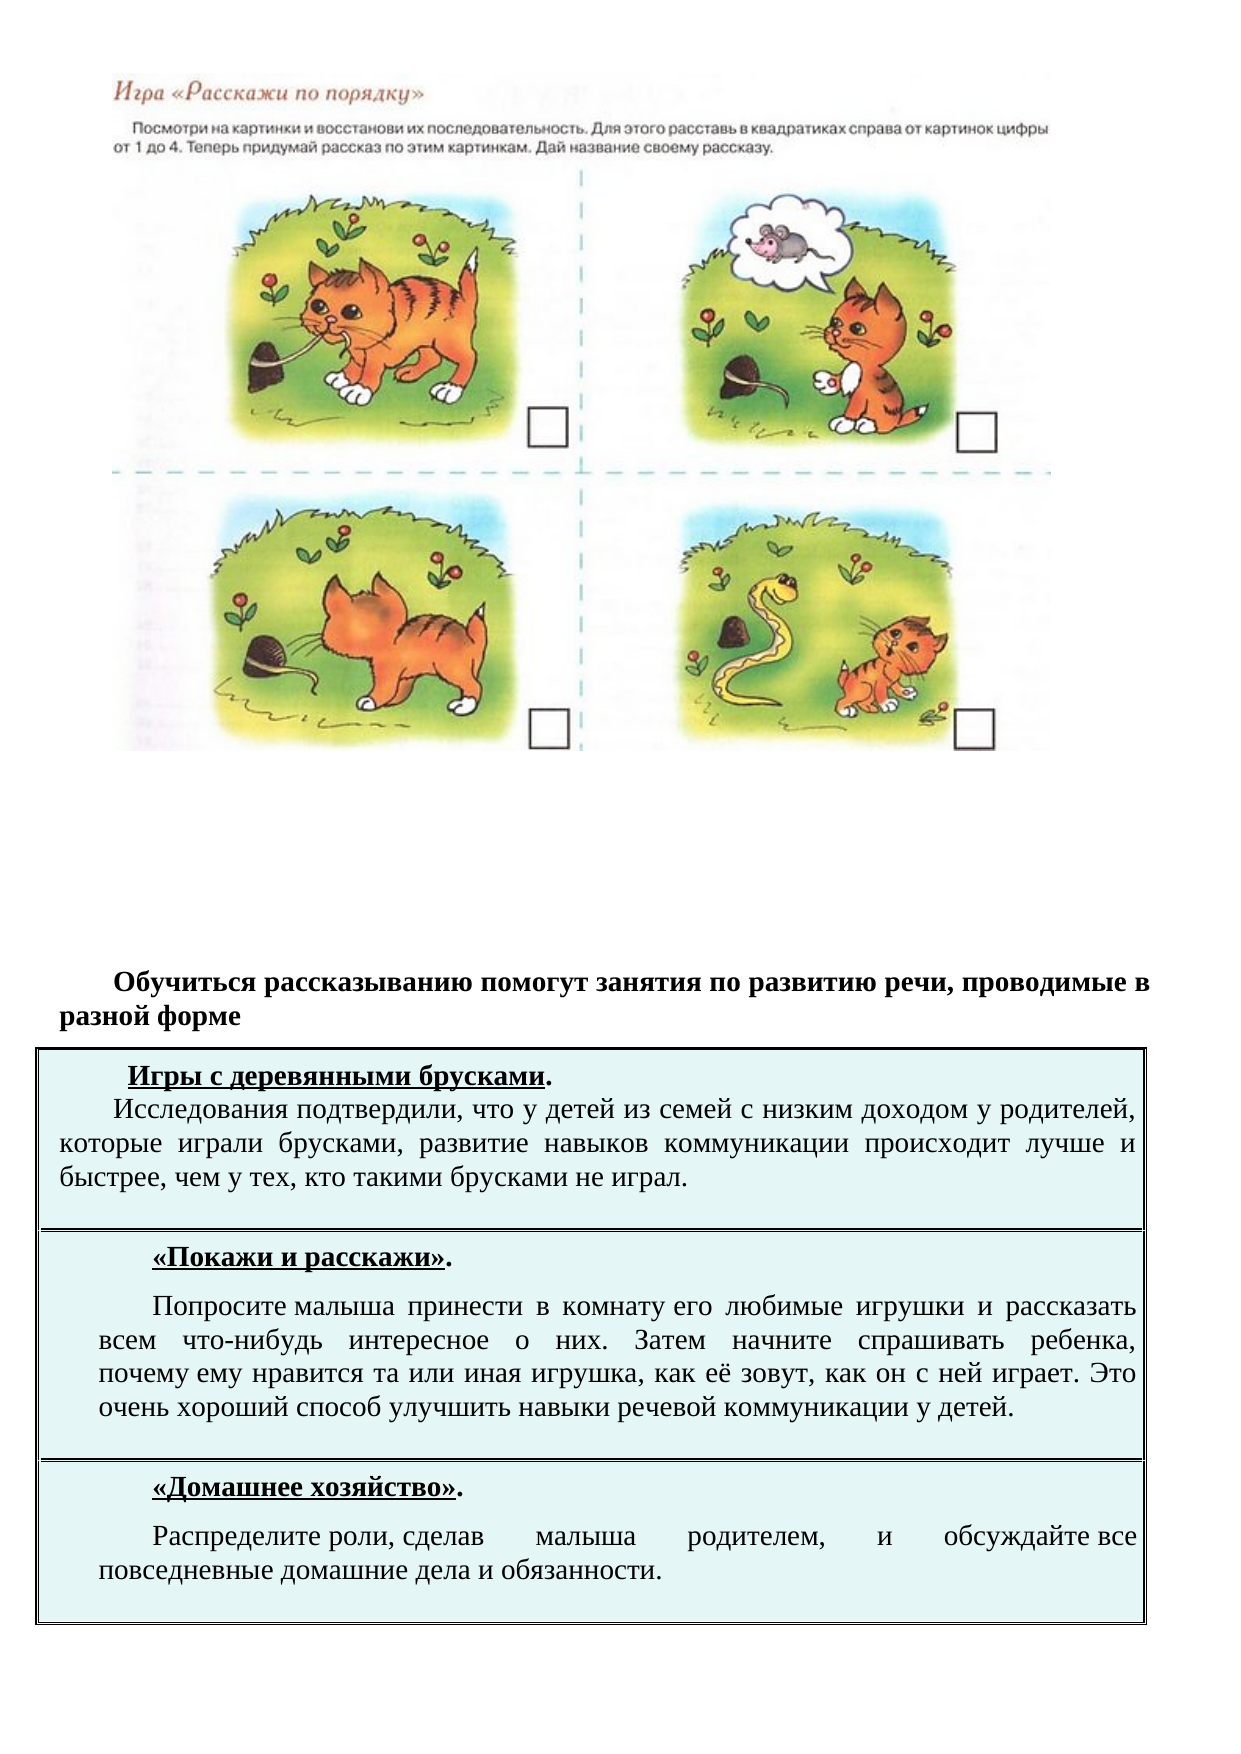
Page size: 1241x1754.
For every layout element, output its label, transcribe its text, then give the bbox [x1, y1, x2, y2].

table_cell «Домашнее хозяйство». Распределите роли, сделав малыша родителем, и обсуждайте все повседневные домашние дела и обязанности. [39, 1458, 1144, 1621]
table_header Игры с деревянными брусками. Исследования подтвердили, что у детей из семей с низким доходом у родителей, которые играли брусками, развитие навыков коммуникации происходит лучше и быстрее, чем у тех, кто такими брусками не играл. [39, 1050, 1143, 1228]
table_cell «Покажи и расскажи». Попросите малыша принести в комнату его любимые игрушки и рассказать всем что-нибудь интересное о них. Затем начните спрашивать ребенка, почему ему нравится та или иная игрушка, как её зовут, как он с ней играет. Это очень хороший способ улучшить навыки речевой коммуникации у детей. [39, 1228, 1144, 1458]
text Обучиться рассказыванию помогут занятия по развитию речи, проводимые в разной форме [59, 964, 1152, 1031]
picture [112, 73, 1051, 751]
